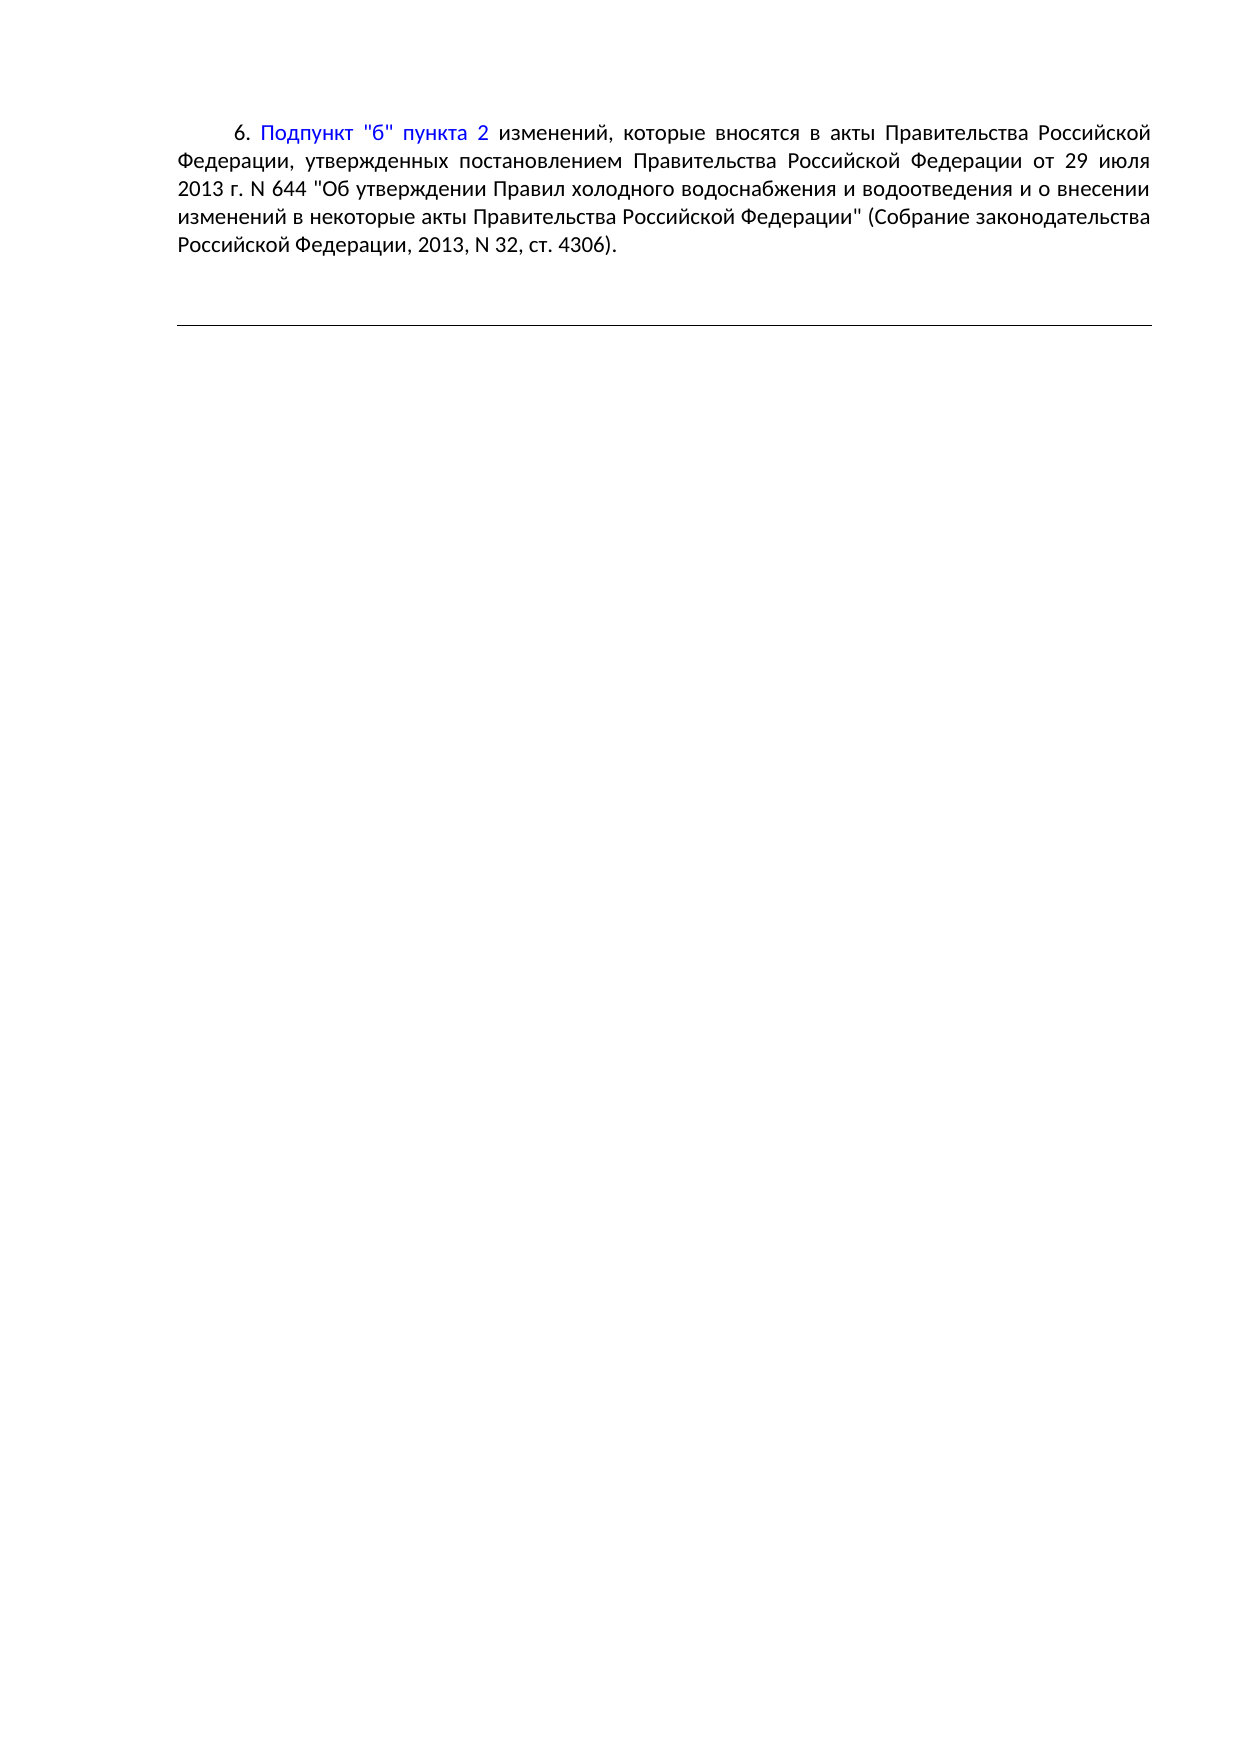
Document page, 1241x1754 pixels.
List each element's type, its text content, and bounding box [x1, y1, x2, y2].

text 6. Подпункт "б" пункта 2 изменений, которые вносятся в акты Правительства Российской Федерации, утвержденных постановлением Правительства Российской Федерации от 29 июля 2013 г. N 644 "Об утверждении Правил холодного водоснабжения и водоотведения и о внесении изменений в некоторые акты Правительства Российской Федерации" (Собрание законодательства Российской Федерации, 2013, N 32, ст. 4306). [177, 118, 1152, 258]
